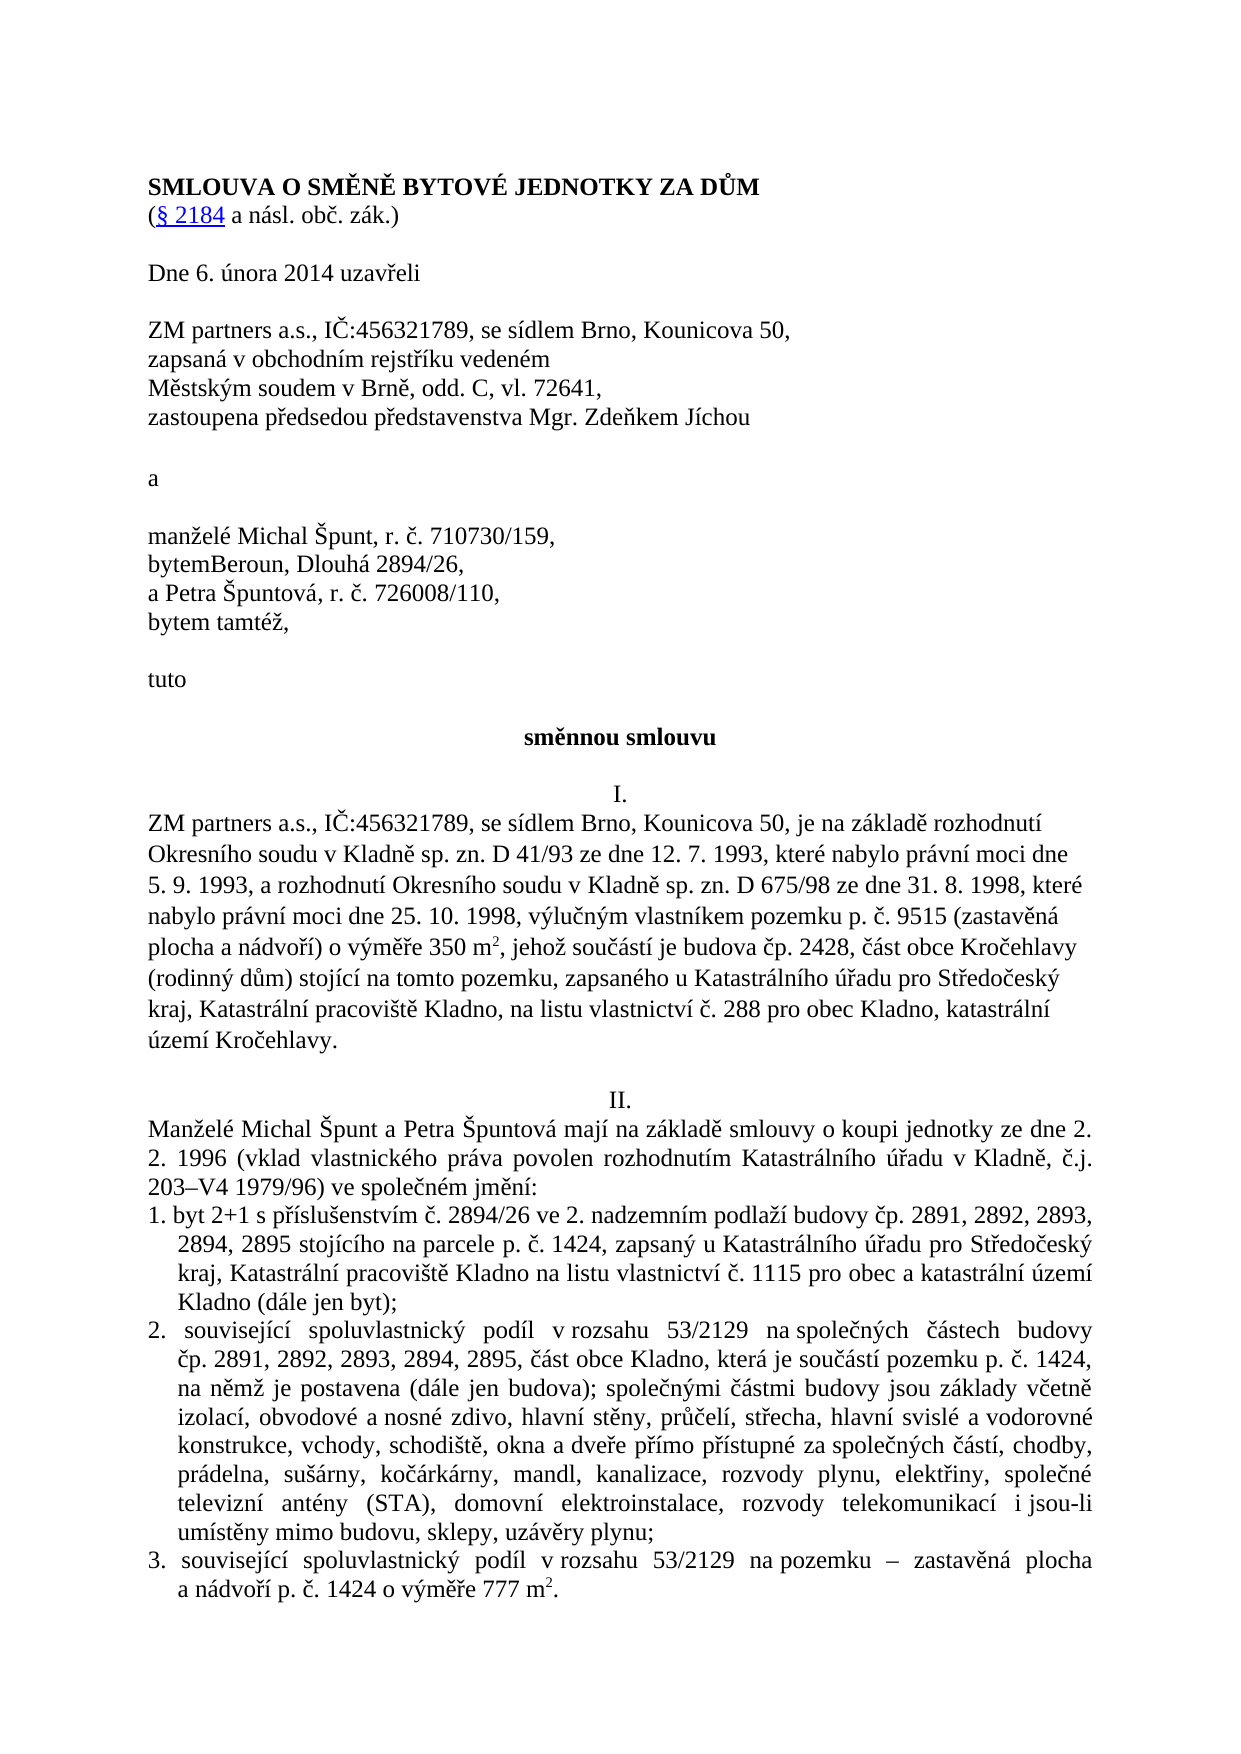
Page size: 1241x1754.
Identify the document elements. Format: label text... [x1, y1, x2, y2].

text ZM partners a.s., IČ:456321789, se sídlem Brno, Kounicova 50, je na základě rozhodnutí Okresního soudu v Kladně sp. zn. D 41/93 ze dne 12. 7. 1993, které nabylo právní moci dne 5. 9. 1993, a rozhodnutí Okresního soudu v Kladně sp. zn. D 675/98 ze dne 31. 8. 1998, které nabylo právní moci dne 25. 10. 1998, výlučným vlastníkem pozemku p. č. 9515 (zastavěná plocha a nádvoří) o výměře 350 m2, jehož součástí je budova čp. 2428, část obce Kročehlavy (rodinný dům) stojící na tomto pozemku, zapsaného u Katastrálního úřadu pro Středočeský kraj, Katastrální pracoviště Kladno, na listu vlastnictví č. 288 pro obec Kladno, katastrální území Kročehlavy. [148, 808, 1093, 1054]
text 1. byt 2+1 s příslušenstvím č. 2894/26 ve 2. nadzemním podlaží budovy čp. 2891, 2892, 2893, 2894, 2895 stojícího na parcele p. č. 1424, zapsaný u Katastrálního úřadu pro Středočeský kraj, Katastrální pracoviště Kladno na listu vlastnictví č. 1115 pro obec a katastrální území Kladno (dále jen byt); [148, 1200, 1093, 1315]
text Městským soudem v Brně, odd. C, vl. 72641, [148, 373, 1093, 402]
text zastoupena předsedou představenstva Mgr. Zdeňkem Jíchou [148, 402, 1093, 430]
text SMLOUVA O SMĚNĚ BYTOVÉ JEDNOTKY ZA DŮM [148, 172, 1093, 200]
text (§ 2184 a násl. obč. zák.) [148, 200, 1093, 229]
text směnnou smlouvu [148, 722, 1093, 751]
text I. [148, 779, 1093, 808]
text zapsaná v obchodním rejstříku vedeném [148, 344, 1093, 373]
text 3. související spoluvlastnický podíl v rozsahu 53/2129 na pozemku – zastavěná plocha a nádvoří p. č. 1424 o výměře 777 m2. [148, 1545, 1093, 1603]
text a [148, 463, 1093, 492]
text II. [148, 1085, 1093, 1114]
text Manželé Michal Špunt a Petra Špuntová mají na základě smlouvy o koupi jednotky ze dne 2. 2. 1996 (vklad vlastnického práva povolen rozhodnutím Katastrálního úřadu v Kladně, č.j. 203–V4 1979/96) ve společném jmění: [148, 1114, 1093, 1200]
text manželé Michal Špunt, r. č. 710730/159, bytemBeroun, Dlouhá 2894/26, a Petra Špuntová, r. č. 726008/110, bytem tamtéž, [148, 521, 1093, 636]
text 2. související spoluvlastnický podíl v rozsahu 53/2129 na společných částech budovy čp. 2891, 2892, 2893, 2894, 2895, část obce Kladno, která je součástí pozemku p. č. 1424, na němž je postavena (dále jen budova); společnými částmi budovy jsou základy včetně izolací, obvodové a nosné zdivo, hlavní stěny, průčelí, střecha, hlavní svislé a vodorovné konstrukce, vchody, schodiště, okna a dveře přímo přístupné za společných částí, chodby, prádelna, sušárny, kočárkárny, mandl, kanalizace, rozvody plynu, elektřiny, společné televizní antény (STA), domovní elektroinstalace, rozvody telekomunikací i jsou-li umístěny mimo budovu, sklepy, uzávěry plynu; [148, 1315, 1093, 1545]
text tuto [148, 664, 1093, 693]
text Dne 6. února 2014 uzavřeli [148, 258, 1093, 287]
text ZM partners a.s., IČ:456321789, se sídlem Brno, Kounicova 50, [148, 315, 1093, 344]
